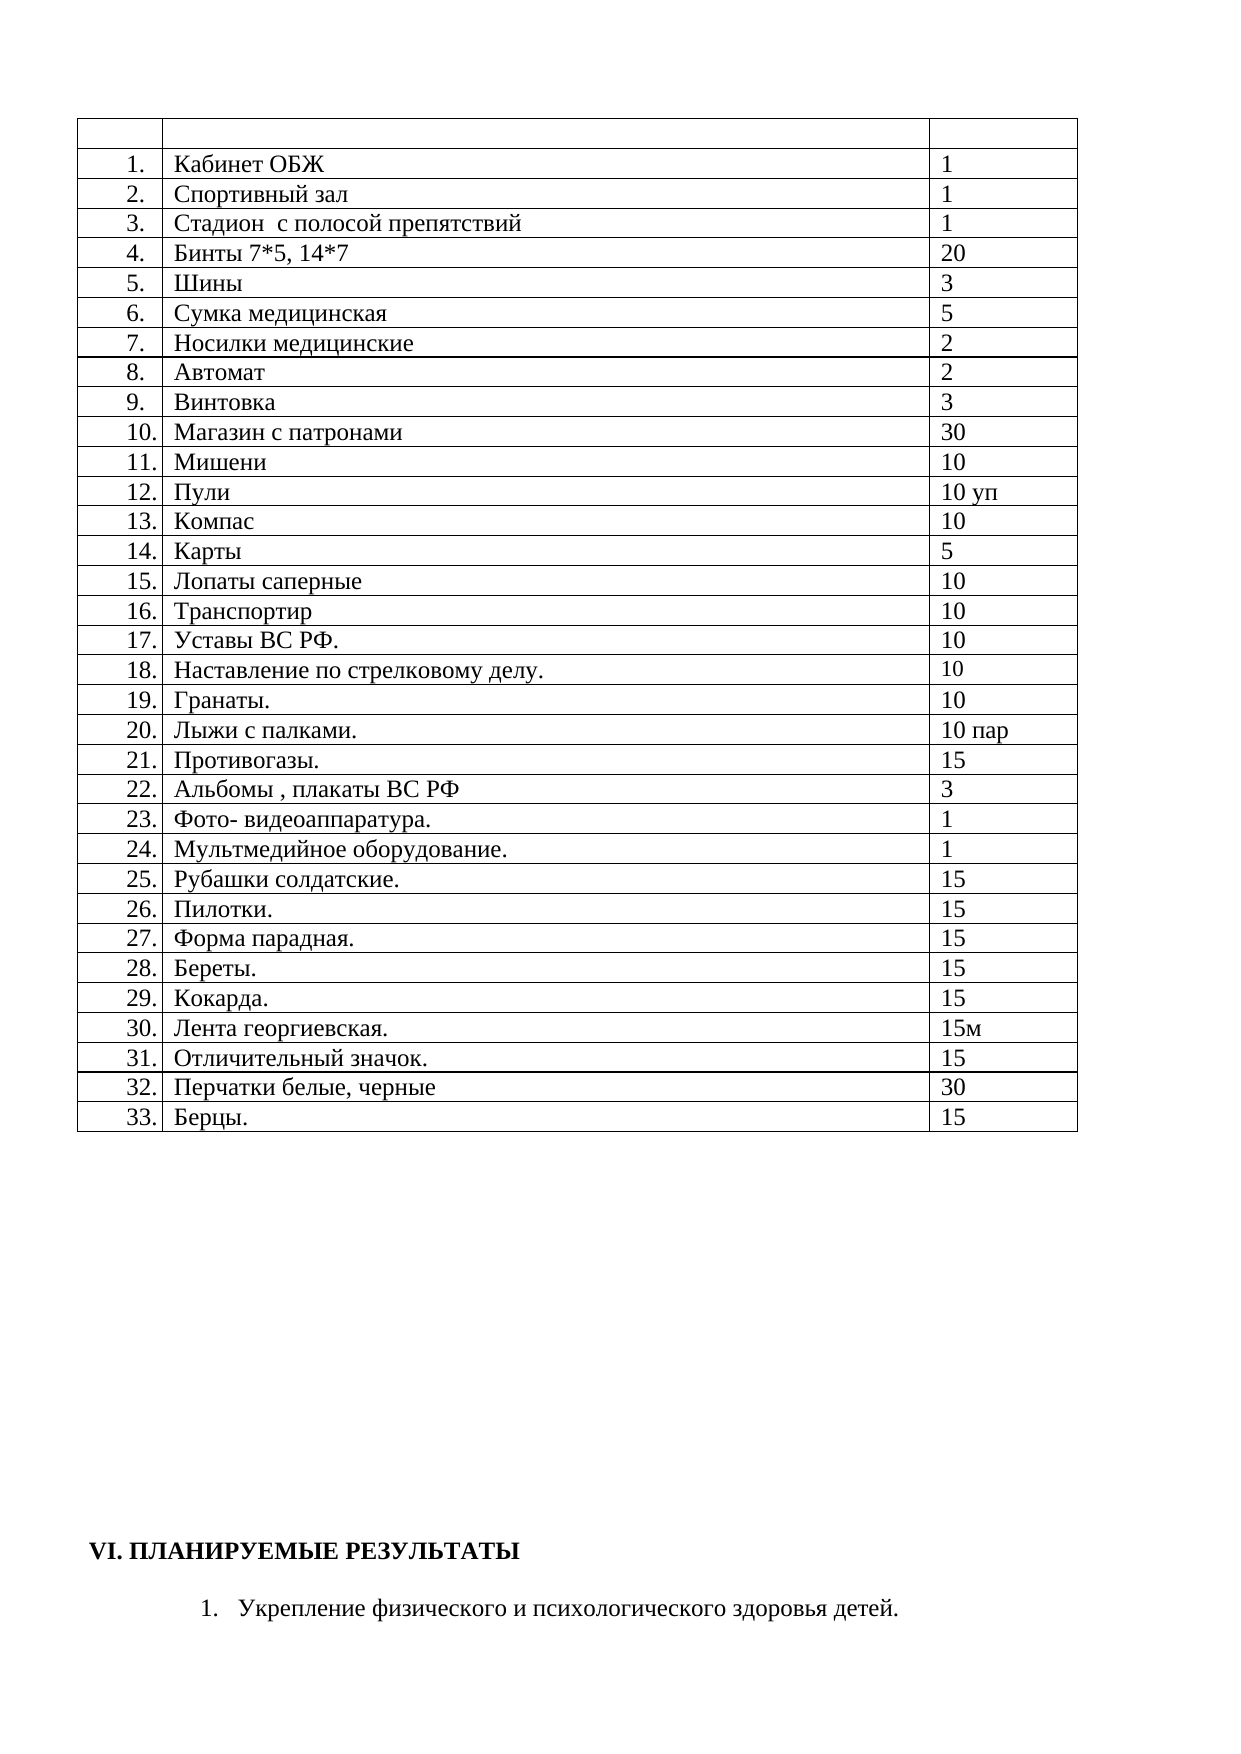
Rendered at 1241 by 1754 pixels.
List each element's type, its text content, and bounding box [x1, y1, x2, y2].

table_cell [78, 804, 162, 833]
table_cell Пилотки. [163, 894, 929, 922]
table_cell Пули [163, 477, 929, 505]
table_cell 10 [930, 506, 1077, 535]
table_cell 15 [930, 864, 1077, 893]
table_cell Рубашки солдатские. [163, 864, 929, 893]
table_cell Транспортир [163, 596, 929, 624]
table_cell 1 [930, 149, 1077, 178]
table_cell 15 [930, 924, 1077, 952]
table_cell Отличительный значок. [163, 1043, 929, 1071]
table_cell [78, 298, 162, 327]
table_cell Карты [163, 536, 929, 565]
table_cell [78, 477, 162, 505]
table_cell 10 уп [930, 477, 1077, 505]
table_cell [78, 417, 162, 446]
table_cell 1 [930, 209, 1077, 237]
table_cell [78, 149, 162, 178]
table_cell [78, 268, 162, 297]
table_cell Лента георгиевская. [163, 1013, 929, 1042]
table_cell Сумка медицинская [163, 298, 929, 327]
table_cell 15 [930, 953, 1077, 982]
table_cell 10 пар [930, 715, 1077, 744]
table_cell [78, 328, 162, 356]
table_cell [78, 506, 162, 535]
table_cell [78, 685, 162, 714]
table_header Количество [930, 119, 1077, 148]
table_cell 15 [930, 894, 1077, 922]
table_cell [78, 745, 162, 773]
table_cell [78, 447, 162, 476]
table_cell 10 [930, 685, 1077, 714]
table_cell 30 [930, 417, 1077, 446]
table_cell Альбомы , плакаты ВС РФ [163, 775, 929, 803]
table_cell Кокарда. [163, 983, 929, 1012]
table_cell Компас [163, 506, 929, 535]
table_cell [78, 715, 162, 744]
table_cell [78, 834, 162, 863]
table_cell Шины [163, 268, 929, 297]
table_cell Гранаты. [163, 685, 929, 714]
table_cell [78, 566, 162, 595]
table_cell 2 [930, 358, 1077, 386]
table_cell [78, 775, 162, 803]
table_cell [78, 536, 162, 565]
table_cell 10 [930, 566, 1077, 595]
table_cell Бинты 7*5, 14*7 [163, 238, 929, 267]
table_cell [78, 894, 162, 922]
table_cell Автомат [163, 358, 929, 386]
table_cell Лыжи с палками. [163, 715, 929, 744]
table_cell 10 [930, 626, 1077, 654]
table_cell 3 [930, 387, 1077, 416]
table_cell [78, 924, 162, 952]
table_cell 3 [930, 268, 1077, 297]
table_cell [78, 1013, 162, 1042]
table_cell [78, 1043, 162, 1071]
table_cell 30 [930, 1073, 1077, 1101]
table_cell Лопаты саперные [163, 566, 929, 595]
table_cell [78, 983, 162, 1012]
text VI. ПЛАНИРУЕМЫЕ РЕЗУЛЬТАТЫ [89, 1536, 1152, 1564]
table_cell Носилки медицинские [163, 328, 929, 356]
table_cell Наставление по стрелковому делу. [163, 655, 929, 684]
table_cell Кабинет ОБЖ [163, 149, 929, 178]
table_cell Перчатки белые, черные [163, 1073, 929, 1101]
table_cell Фото- видеоаппаратура. [163, 804, 929, 833]
table_cell 2 [930, 328, 1077, 356]
table_cell [78, 655, 162, 684]
table_cell Мультмедийное оборудование. [163, 834, 929, 863]
table_cell 15 [930, 1043, 1077, 1071]
table_cell Винтовка [163, 387, 929, 416]
table_cell [78, 953, 162, 982]
table_cell Уставы ВС РФ. [163, 626, 929, 654]
table_cell 15м [930, 1013, 1077, 1042]
table_cell 15 [930, 983, 1077, 1012]
table_cell Магазин с патронами [163, 417, 929, 446]
table_cell [78, 209, 162, 237]
table_cell [78, 387, 162, 416]
table_cell [78, 1102, 162, 1131]
table_cell [78, 626, 162, 654]
table_cell 10 [930, 447, 1077, 476]
table_cell [78, 596, 162, 624]
table_cell 1 [930, 834, 1077, 863]
table_header Наименование [163, 119, 929, 148]
table_cell [78, 358, 162, 386]
table_cell 1 [930, 179, 1077, 207]
table_cell Берцы. [163, 1102, 929, 1131]
table_cell 20 [930, 238, 1077, 267]
table_cell Стадион с полосой препятствий [163, 209, 929, 237]
table_cell 15 [930, 1102, 1077, 1131]
table_cell 5 [930, 536, 1077, 565]
table_cell 1 [930, 804, 1077, 833]
list Укрепление физического и психологического здоровья детей. [200, 1593, 1152, 1622]
table_cell [78, 238, 162, 267]
table_header № [78, 119, 162, 148]
table_cell [78, 864, 162, 893]
table_cell Спортивный зал [163, 179, 929, 207]
table_cell 15 [930, 745, 1077, 773]
table_cell Береты. [163, 953, 929, 982]
table_cell [78, 179, 162, 207]
table_cell Форма парадная. [163, 924, 929, 952]
table_cell 3 [930, 775, 1077, 803]
table_cell Мишени [163, 447, 929, 476]
table_cell 5 [930, 298, 1077, 327]
table_cell Противогазы. [163, 745, 929, 773]
table_cell [78, 1073, 162, 1101]
table_cell 10 [930, 655, 1077, 684]
table_cell 10 [930, 596, 1077, 624]
